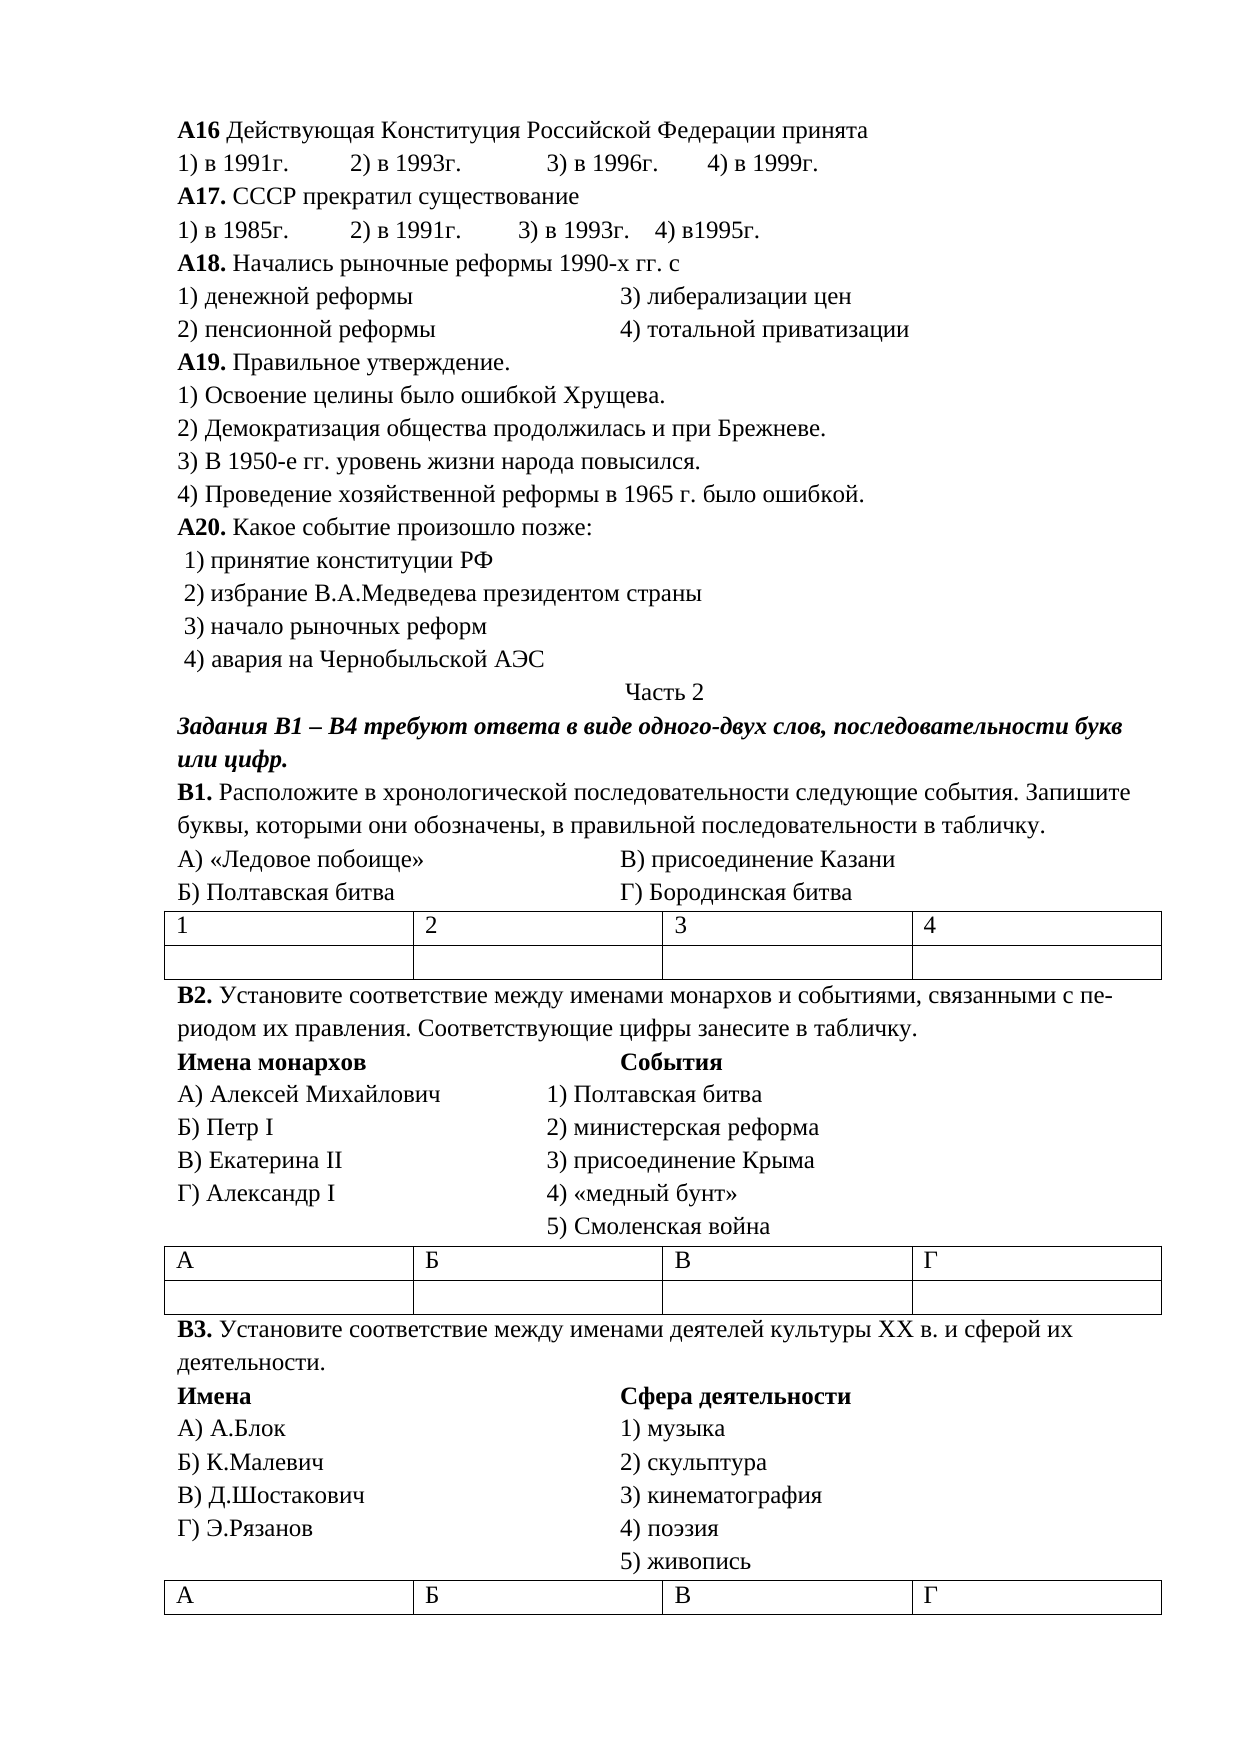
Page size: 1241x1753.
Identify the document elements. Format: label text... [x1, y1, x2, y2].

text А16 Действующая Конституция Российской Федерации принята [177, 115, 1154, 144]
text Часть 2 [622, 677, 707, 706]
text Б) Петр I 2) министерская реформа [177, 1112, 1154, 1141]
text 1) в 1991г. 2) в 1993г. 3) в 1996г. 4) в 1999г. [177, 148, 1154, 177]
text Б) Полтавская битва Г) Бородинская битва [177, 877, 1154, 905]
text Б) К.Малевич 2) скульптура [177, 1447, 1154, 1476]
text В) Д.Шостакович 3) кинематография [177, 1480, 1154, 1509]
table_header А [165, 1581, 413, 1614]
table_header 2 [414, 912, 662, 944]
text А) Алексей Михайлович 1) Полтавская битва [177, 1079, 1154, 1108]
list начало рыночных реформ [183, 611, 1176, 640]
text А20. Какое событие произошло позже: [177, 512, 1154, 541]
list пенсионной реформы 4) тотальной приватизации [177, 314, 1176, 342]
table_header В [663, 1247, 912, 1279]
list Освоение целины было ошибкой Хрущева. [177, 380, 1176, 408]
subtitle Имена Сфера деятельности [177, 1381, 1154, 1410]
text В1. Расположите в хронологической последовательности следующие события. Запишите буквы, которыми они обозначены, в правильной последовательности в табличку. [177, 777, 1154, 839]
list Демократизация общества продолжилась и при Брежневе. [177, 413, 1176, 442]
table_header В [663, 1581, 912, 1614]
text А17. СССР прекратил существование [177, 181, 1154, 210]
text А) «Ледовое побоище» В) присоединение Казани [177, 844, 1154, 872]
list принятие конституции РФ [183, 545, 1176, 574]
text В2. Установите соответствие между именами монархов и событиями, связанными с пе- риодом их правления. Соответствующие цифры занесите в табличку. [177, 980, 1154, 1042]
text 5) живопись [620, 1546, 1154, 1575]
table_cell [165, 1281, 413, 1313]
table_cell [414, 1281, 662, 1313]
text В3. Установите соответствие между именами деятелей культуры ХХ в. и сферой их деятельности. [177, 1315, 1076, 1376]
table_header 1 [165, 912, 413, 944]
table_cell [663, 1281, 912, 1313]
table_cell [165, 946, 413, 979]
subtitle Задания В1 – В4 требуют ответа в виде одного-двух слов, последовательности букв или цифр. [177, 711, 1154, 773]
text А) А.Блок 1) музыка [177, 1413, 1154, 1442]
list денежной реформы 3) либерализации цен [177, 281, 1176, 309]
list В 1950-е гг. уровень жизни народа повысился. [177, 446, 1176, 474]
table_cell [913, 1281, 1161, 1313]
table_cell [414, 946, 662, 979]
list избрание В.А.Медведева президентом страны [183, 578, 1176, 607]
text В) Екатерина II 3) присоединение Крыма [177, 1145, 1154, 1174]
text Г) Александр I 4) «медный бунт» [177, 1178, 1154, 1207]
list Смоленская война [546, 1211, 1176, 1240]
text Г) Э.Рязанов 4) поэзия [177, 1513, 1154, 1542]
text А18. Начались рыночные реформы 1990-х гг. с [177, 248, 1154, 276]
subtitle Имена монархов События [177, 1047, 1154, 1075]
table_header 3 [663, 912, 912, 944]
table_header А [165, 1247, 413, 1279]
table_header Б [414, 1581, 662, 1614]
table_header 4 [913, 912, 1161, 944]
text 1) в 1985г. 2) в 1991г. 3) в 1993г. 4) в1995г. [177, 215, 1154, 243]
list Проведение хозяйственной реформы в 1965 г. было ошибкой. [177, 479, 1176, 508]
table_cell [913, 946, 1161, 979]
table_header Б [414, 1247, 662, 1279]
text А19. Правильное утверждение. [177, 347, 1154, 376]
table_cell [663, 946, 912, 979]
table_header Г [913, 1247, 1161, 1279]
list авария на Чернобыльской АЭС [183, 644, 1176, 673]
table_header Г [913, 1581, 1161, 1614]
